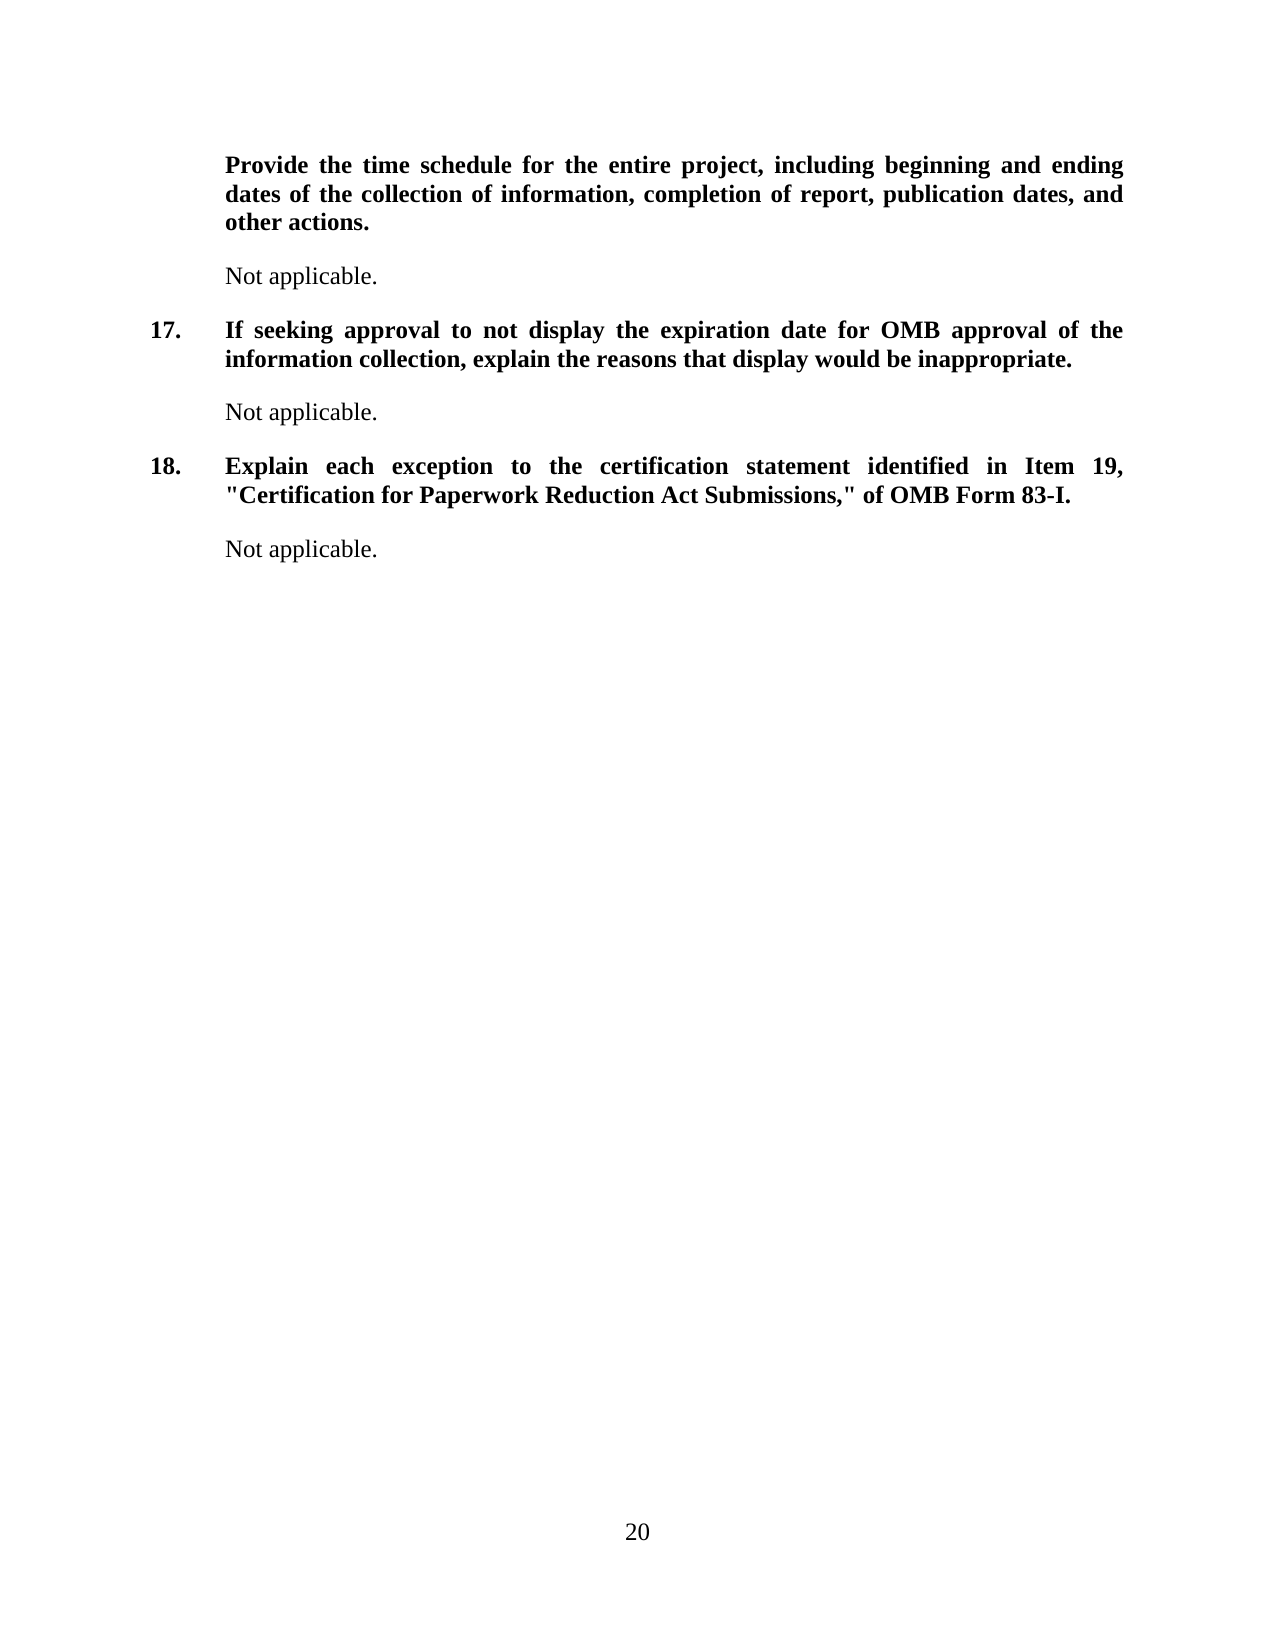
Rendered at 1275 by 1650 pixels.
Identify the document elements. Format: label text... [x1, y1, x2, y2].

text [150, 150, 1125, 236]
text 18. Explain each exception to the certification statement identified in Item 19, "Certification for Paperwork Reduction Act Submissions," of OMB Form 83-I. [150, 451, 1125, 509]
text Not applicable. [150, 261, 1125, 290]
text 17. If seeking approval to not display the expiration date for OMB approval of the information collection, explain the reasons that display would be inappropriate. [150, 315, 1125, 372]
text Not applicable. [150, 397, 1125, 426]
text Not applicable. [150, 534, 1125, 562]
